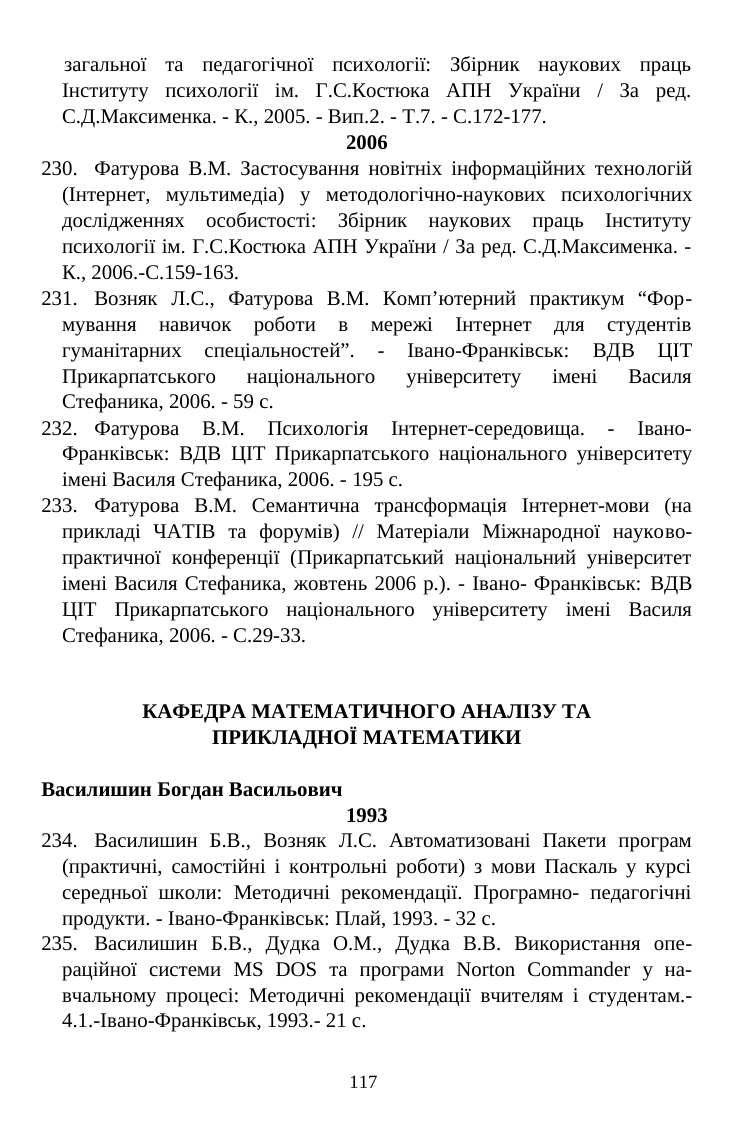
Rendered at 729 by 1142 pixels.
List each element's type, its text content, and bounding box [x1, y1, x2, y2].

list Возняк Л.С., Фатурова В.М. Комп’ютерний практикум “Формування навичок роботи в мережі Інтернет для студентів гуманітарних спеціальностей”. - Івано-Франківськ: ВДВ ЦІТ Прикарпатського національного університету імені Василя Стефаника, 2006. - 59 с. [41, 286, 692, 413]
list Василишин Б.В., Дудка О.М., Дудка В.В. Використання операційної системи MS DOS та програми Norton Commander у навчальному процесі: Методичні рекомендації вчителям і студентам.-4.1.-Івано-Франківськ, 1993.- 21 с. [41, 931, 692, 1032]
text КАФЕДРА МАТЕМАТИЧНОГО АНАЛІЗУ ТА ПРИКЛАДНОЇ МАТЕМАТИКИ [41, 699, 692, 749]
list Василишин Б.В., Возняк Л.С. Автоматизовані Пакети програм (практичні, самостійні і контрольні роботи) з мови Паскаль у курсі середньої школи: Методичні рекомендації. Програмно- педагогічні продукти. - Івано-Франківськ: Плай, 1993. - 32 с. [41, 828, 692, 929]
text 1993 [41, 802, 692, 827]
list Фатурова В.М. Застосування новітніх інформаційних технологій (Інтернет, мультимедіа) у методологічно-наукових психологічних дослідженнях особистості: Збірник наукових праць Інституту психології ім. Г.С.Костюка АПН України / За ред. С.Д.Максименка. - К., 2006.-С.159-163. [41, 156, 692, 284]
text 117 [349, 1071, 377, 1093]
list Фатурова В.М. Психологія Інтернет-середовища. - Івано- Франківськ: ВДВ ЦІТ Прикарпатського національного університету імені Василя Стефаника, 2006. - 195 с. [41, 415, 692, 491]
list Фатурова В.М. Семантична трансформація Інтернет-мови (на прикладі ЧАТІВ та форумів) // Матеріали Міжнародної науково-практичної конференції (Прикарпатський національний університет імені Василя Стефаника, жовтень 2006 р.). - Івано- Франківськ: ВДВ ЦІТ Прикарпатського національного університету імені Василя Стефаника, 2006. - С.29-33. [41, 493, 692, 647]
text загальної та педагогічної психології: Збірник наукових праць Інституту психології ім. Г.С.Костюка АПН України / За ред. С.Д.Максименка. - К., 2005. - Вип.2. - Т.7. - С.172-177. [62, 52, 692, 128]
text Василишин Богдан Васильович [41, 777, 692, 801]
text 2006 [41, 130, 692, 154]
